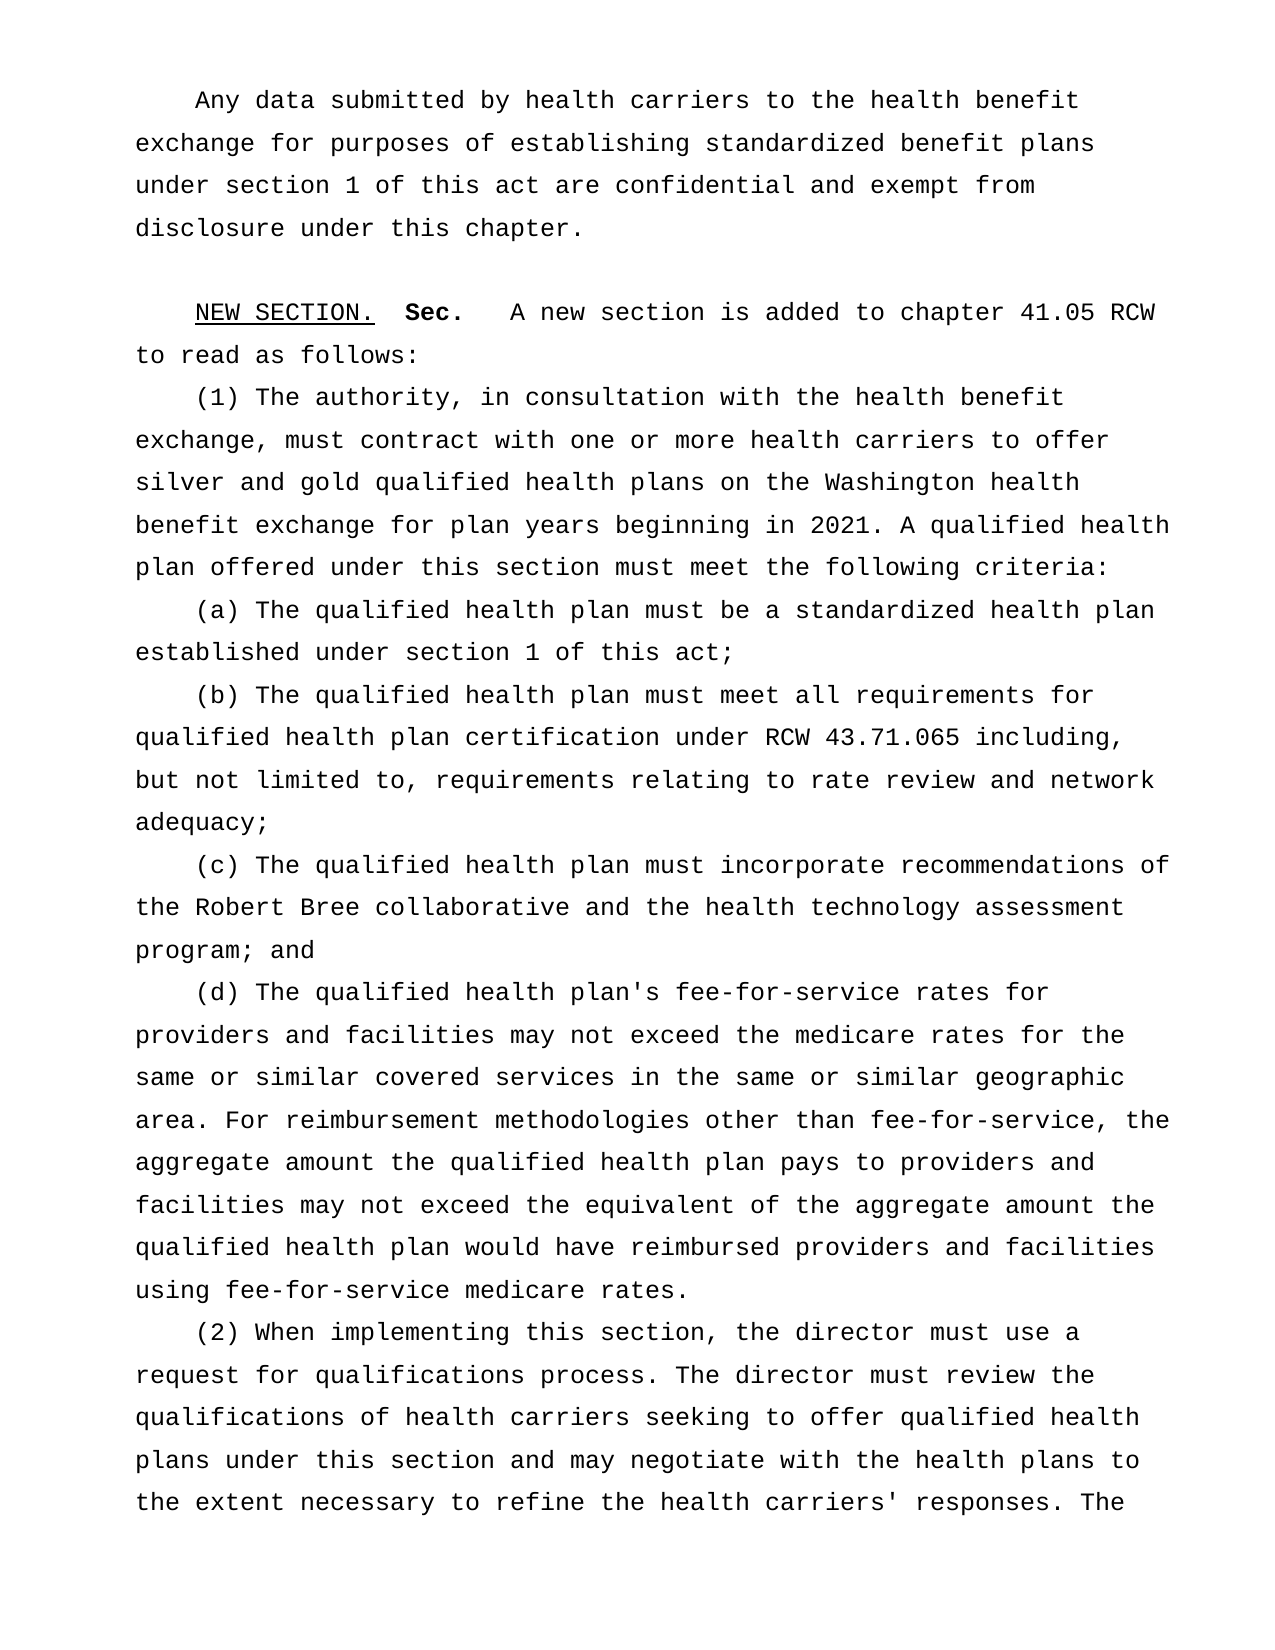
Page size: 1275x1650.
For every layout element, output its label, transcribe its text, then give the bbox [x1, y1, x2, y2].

text (1) The authority, in consultation with the health benefit exchange, must contract with one or more health carriers to offer silver and gold qualified health plans on the Washington health benefit exchange for plan years beginning in 2021. A qualified health plan offered under this section must meet the following criteria: [135, 372, 1170, 584]
text (c) The qualified health plan must incorporate recommendations of the Robert Bree collaborative and the health technology assessment program; and [135, 839, 1170, 967]
text Any data submitted by health carriers to the health benefit exchange for purposes of establishing standardized benefit plans under section 1 of this act are confidential and exempt from disclosure under this chapter. [135, 75, 1170, 245]
text NEW SECTION. Sec. A new section is added to chapter 41.05 RCW to read as follows: [135, 287, 1170, 372]
text (a) The qualified health plan must be a standardized health plan established under section 1 of this act; [135, 584, 1170, 669]
text (b) The qualified health plan must meet all requirements for qualified health plan certification under RCW 43.71.065 including, but not limited to, requirements relating to rate review and network adequacy; [135, 669, 1170, 839]
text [135, 1307, 1170, 1519]
text (d) The qualified health plan's fee-for-service rates for providers and facilities may not exceed the medicare rates for the same or similar covered services in the same or similar geographic area. For reimbursement methodologies other than fee-for-service, the aggregate amount the qualified health plan pays to providers and facilities may not exceed the equivalent of the aggregate amount the qualified health plan would have reimbursed providers and facilities using fee-for-service medicare rates. [135, 967, 1170, 1307]
